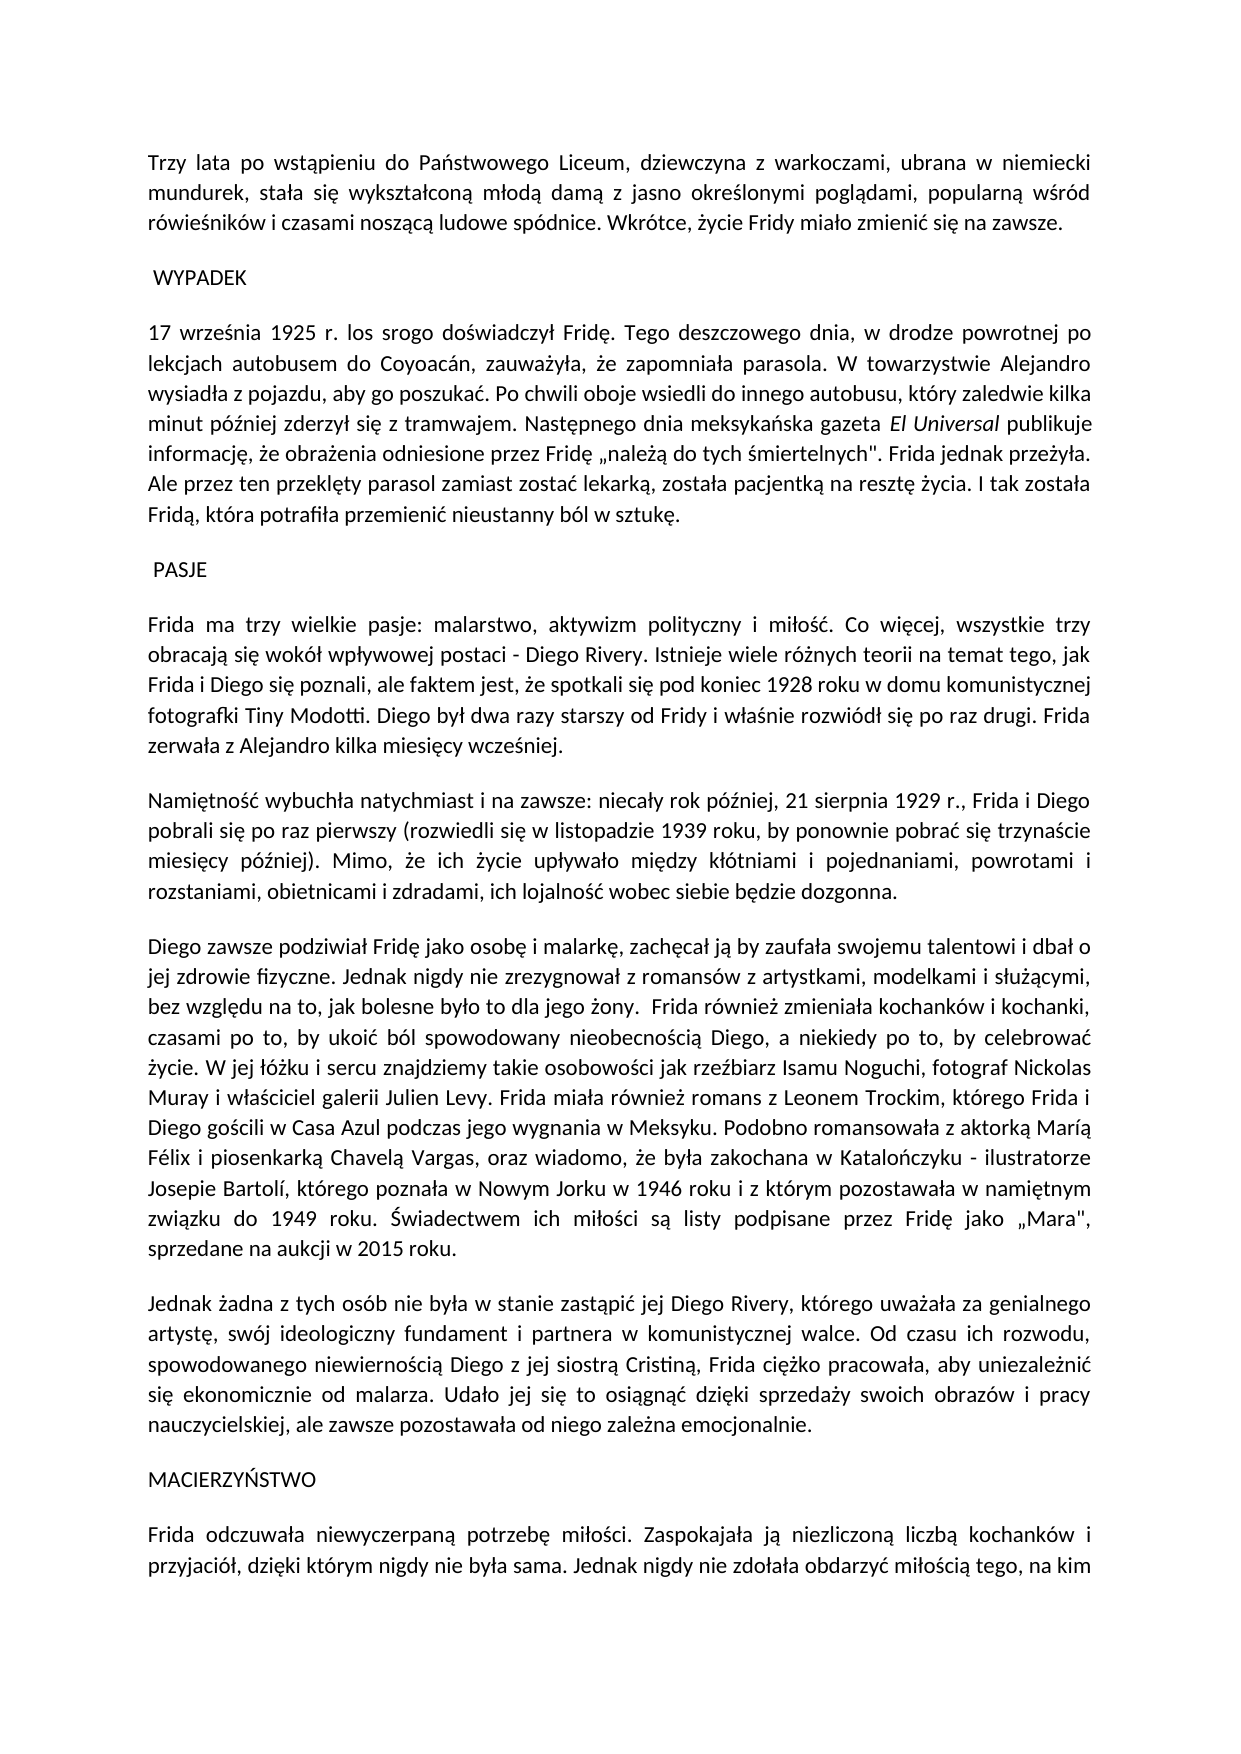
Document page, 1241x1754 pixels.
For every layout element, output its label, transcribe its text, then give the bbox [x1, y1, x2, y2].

text Namiętność wybuchła natychmiast i na zawsze: niecały rok później, 21 sierpnia 1929 r., Frida i Diego pobrali się po raz pierwszy (rozwiedli się w listopadzie 1939 roku, by ponownie pobrać się trzynaście miesięcy później). Mimo, że ich życie upływało między kłótniami i pojednaniami, powrotami i rozstaniami, obietnicami i zdradami, ich lojalność wobec siebie będzie dozgonna. [148, 786, 1093, 905]
text Jednak żadna z tych osób nie była w stanie zastąpić jej Diego Rivery, którego uważała za genialnego artystę, swój ideologiczny fundament i partnera w komunistycznej walce. Od czasu ich rozwodu, spowodowanego niewiernością Diego z jej siostrą Cristiną, Frida ciężko pracowała, aby uniezależnić się ekonomicznie od malarza. Udało jej się to osiągnąć dzięki sprzedaży swoich obrazów i pracy nauczycielskiej, ale zawsze pozostawała od niego zależna emocjonalnie. [148, 1289, 1093, 1438]
text Diego zawsze podziwiał Fridę jako osobę i malarkę, zachęcał ją by zaufała swojemu talentowi i dbał o jej zdrowie fizyczne. Jednak nigdy nie zrezygnował z romansów z artystkami, modelkami i służącymi, bez względu na to, jak bolesne było to dla jego żony. Frida również zmieniała kochanków i kochanki, czasami po to, by ukoić ból spowodowany nieobecnością Diego, a niekiedy po to, by celebrować życie. W jej łóżku i sercu znajdziemy takie osobowości jak rzeźbiarz Isamu Noguchi, fotograf Nickolas Muray i właściciel galerii Julien Levy. Frida miała również romans z Leonem Trockim, którego Frida i Diego gościli w Casa Azul podczas jego wygnania w Meksyku. Podobno romansowała z aktorką Maríą Félix i piosenkarką Chavelą Vargas, oraz wiadomo, że była zakochana w Katalończyku - ilustratorze Josepie Bartolí, którego poznała w Nowym Jorku w 1946 roku i z którym pozostawała w namiętnym związku do 1949 roku. Świadectwem ich miłości są listy podpisane przez Fridę jako „Mara", sprzedane na aukcji w 2015 roku. [148, 932, 1093, 1262]
text PASJE [148, 555, 1093, 583]
text MACIERZYŃSTWO [148, 1465, 1093, 1493]
text WYPADEK [148, 263, 1093, 291]
text Trzy lata po wstąpieniu do Państwowego Liceum, dziewczyna z warkoczami, ubrana w niemiecki mundurek, stała się wykształconą młodą damą z jasno określonymi poglądami, popularną wśród rówieśników i czasami noszącą ludowe spódnice. Wkrótce, życie Fridy miało zmienić się na zawsze. [148, 148, 1093, 236]
text Frida ma trzy wielkie pasje: malarstwo, aktywizm polityczny i miłość. Co więcej, wszystkie trzy obracają się wokół wpływowej postaci - Diego Rivery. Istnieje wiele różnych teorii na temat tego, jak Frida i Diego się poznali, ale faktem jest, że spotkali się pod koniec 1928 roku w domu komunistycznej fotografki Tiny Modotti. Diego był dwa razy starszy od Fridy i właśnie rozwiódł się po raz drugi. Frida zerwała z Alejandro kilka miesięcy wcześniej. [148, 610, 1093, 759]
text 17 września 1925 r. los srogo doświadczył Fridę. Tego deszczowego dnia, w drodze powrotnej po lekcjach autobusem do Coyoacán, zauważyła, że zapomniała parasola. W towarzystwie Alejandro wysiadła z pojazdu, aby go poszukać. Po chwili oboje wsiedli do innego autobusu, który zaledwie kilka minut później zderzył się z tramwajem. Następnego dnia meksykańska gazeta El Universal publikuje informację, że obrażenia odniesione przez Fridę „należą do tych śmiertelnych". Frida jednak przeżyła. Ale przez ten przeklęty parasol zamiast zostać lekarką, została pacjentką na resztę życia. I tak została Fridą, która potrafiła przemienić nieustanny ból w sztukę. [148, 318, 1093, 528]
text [148, 1521, 1093, 1579]
